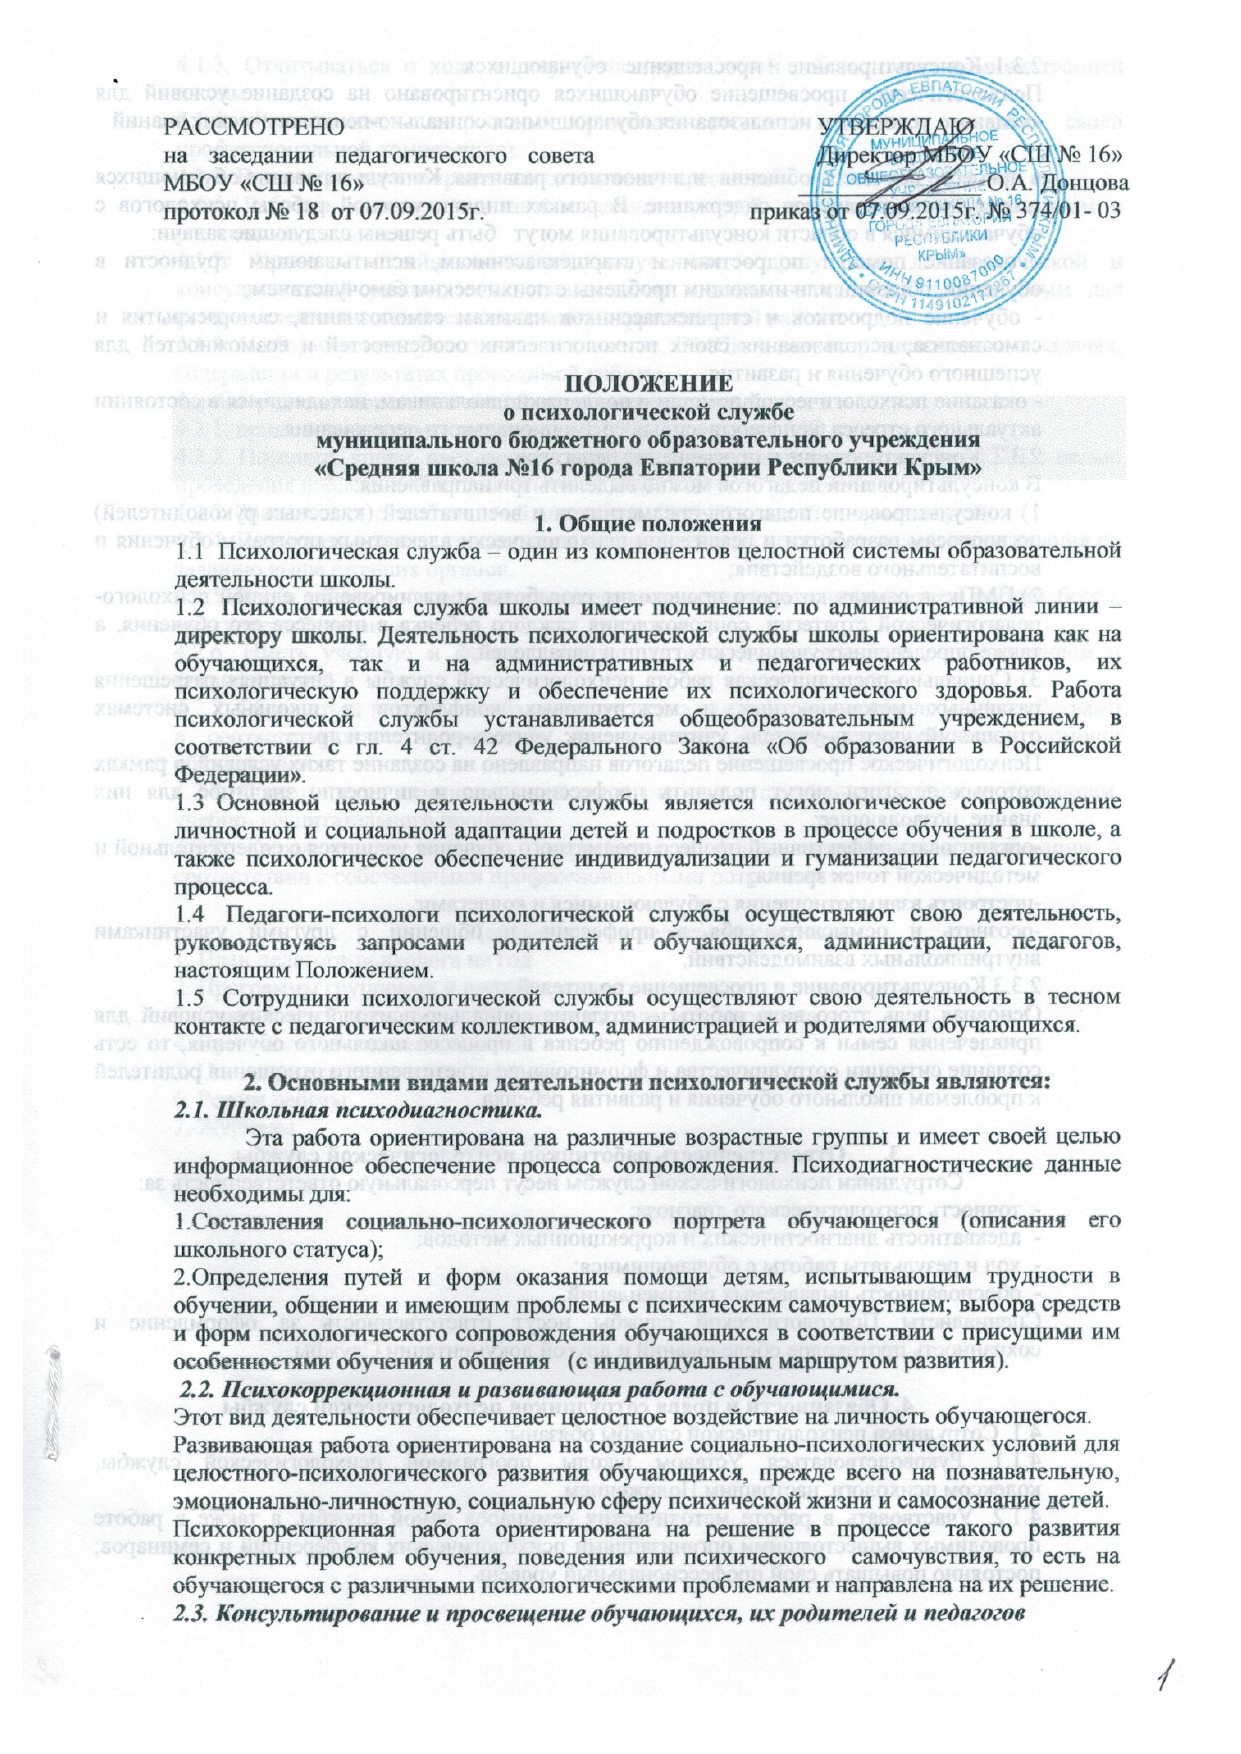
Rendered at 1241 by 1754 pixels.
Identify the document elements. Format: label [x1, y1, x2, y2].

picture [22, 26, 1194, 1696]
